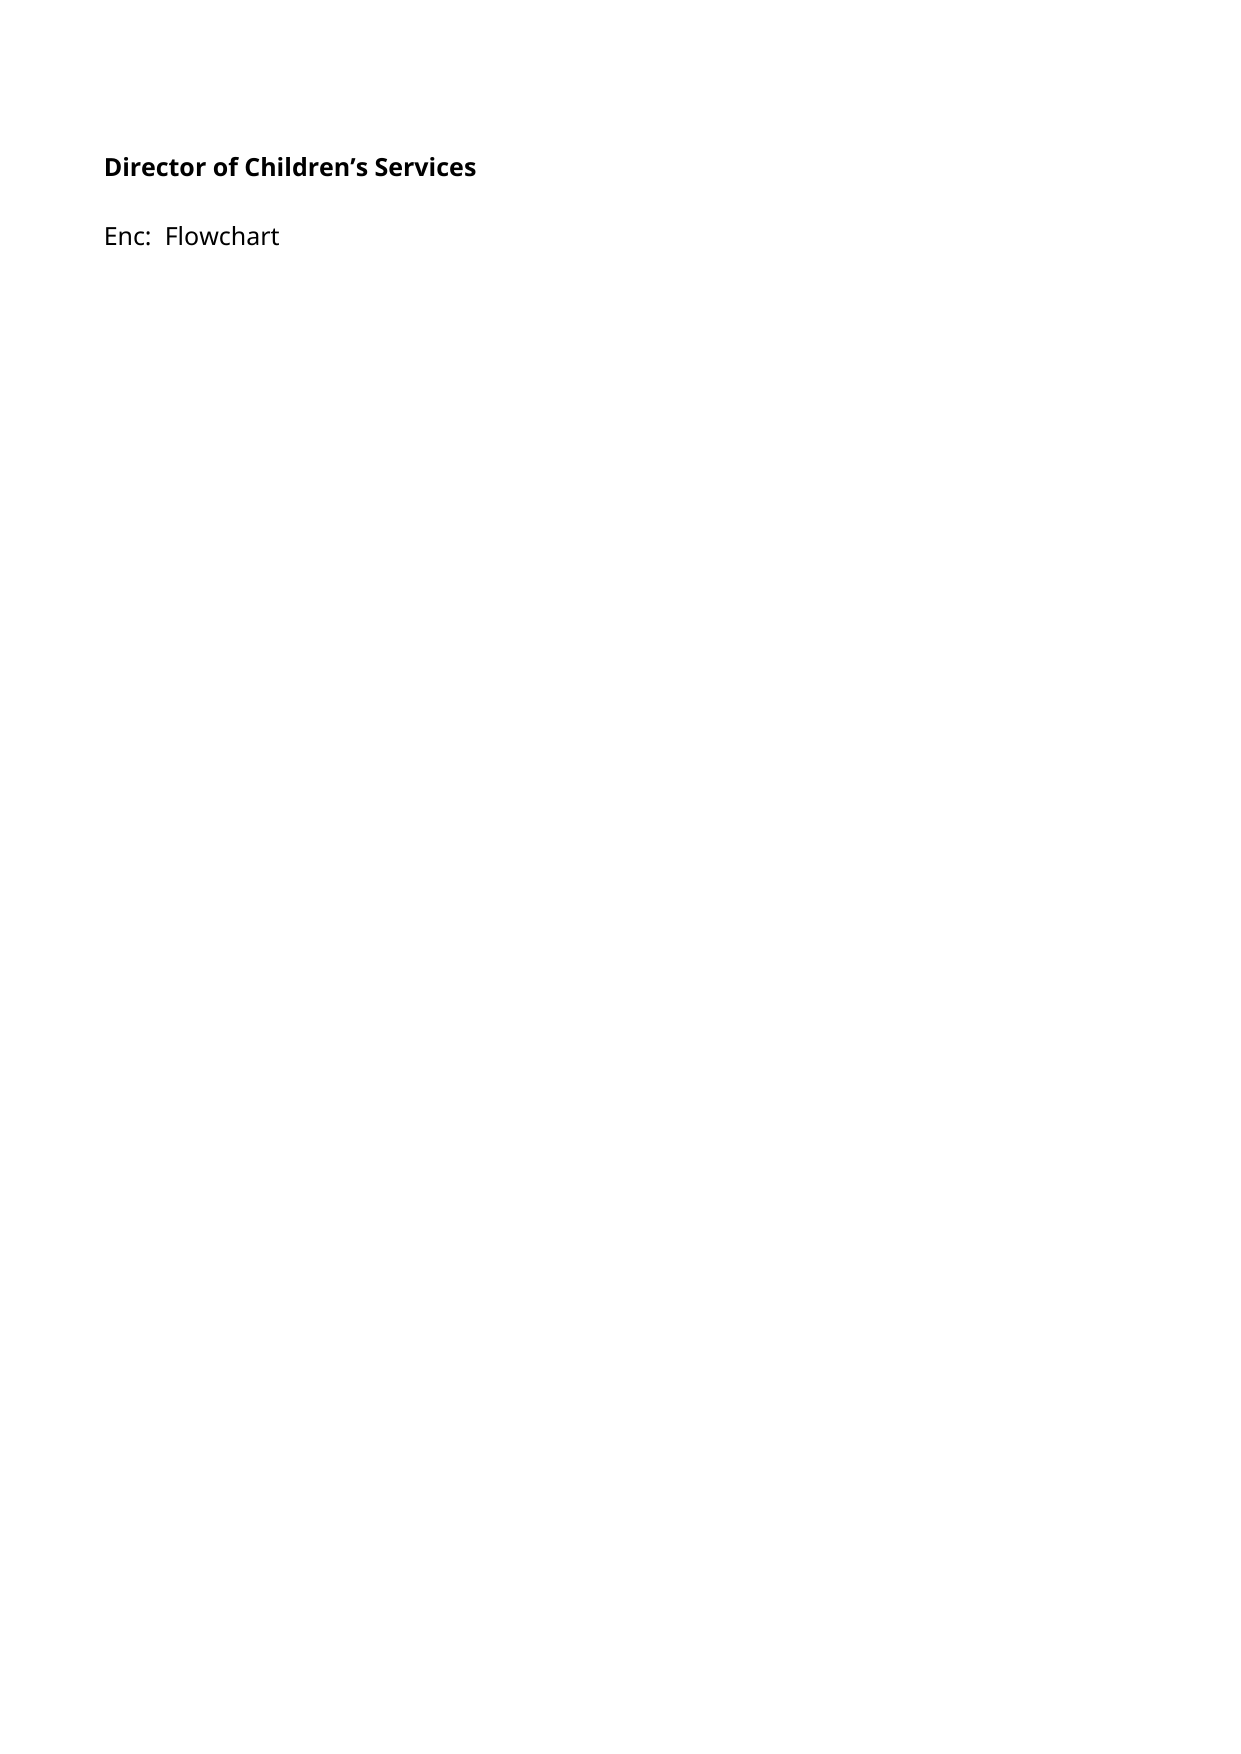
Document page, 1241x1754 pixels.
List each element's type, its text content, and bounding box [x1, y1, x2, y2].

text Enc: Flowchart [103, 218, 1152, 252]
text Director of Children’s Services [103, 150, 1217, 184]
